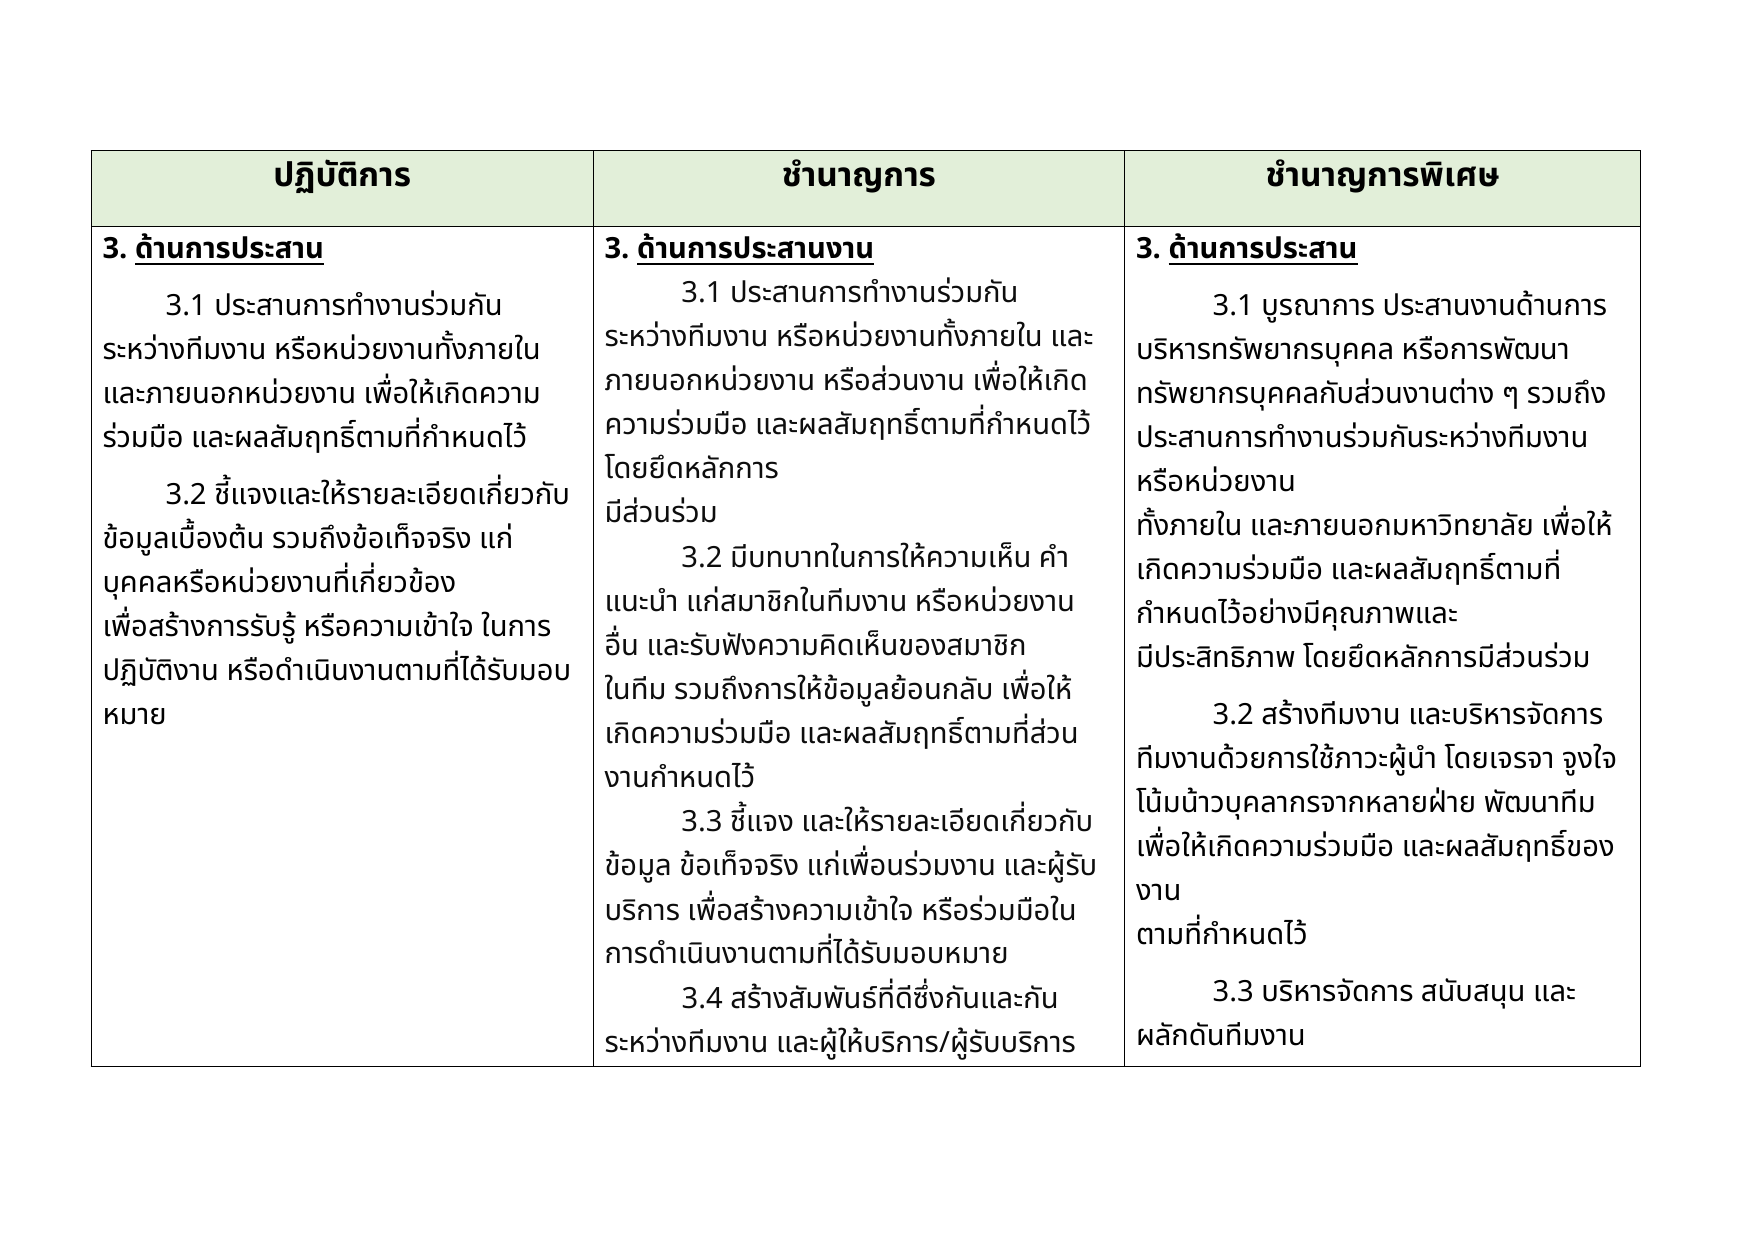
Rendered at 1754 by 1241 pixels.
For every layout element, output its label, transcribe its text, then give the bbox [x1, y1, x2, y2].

table_header ปฏิบัติการ [92, 151, 593, 226]
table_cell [594, 227, 1124, 1066]
table_header ชำนาญการ [594, 151, 1124, 226]
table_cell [1125, 227, 1640, 1066]
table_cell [92, 227, 593, 1066]
table_header ชำนาญการพิเศษ [1125, 151, 1640, 226]
